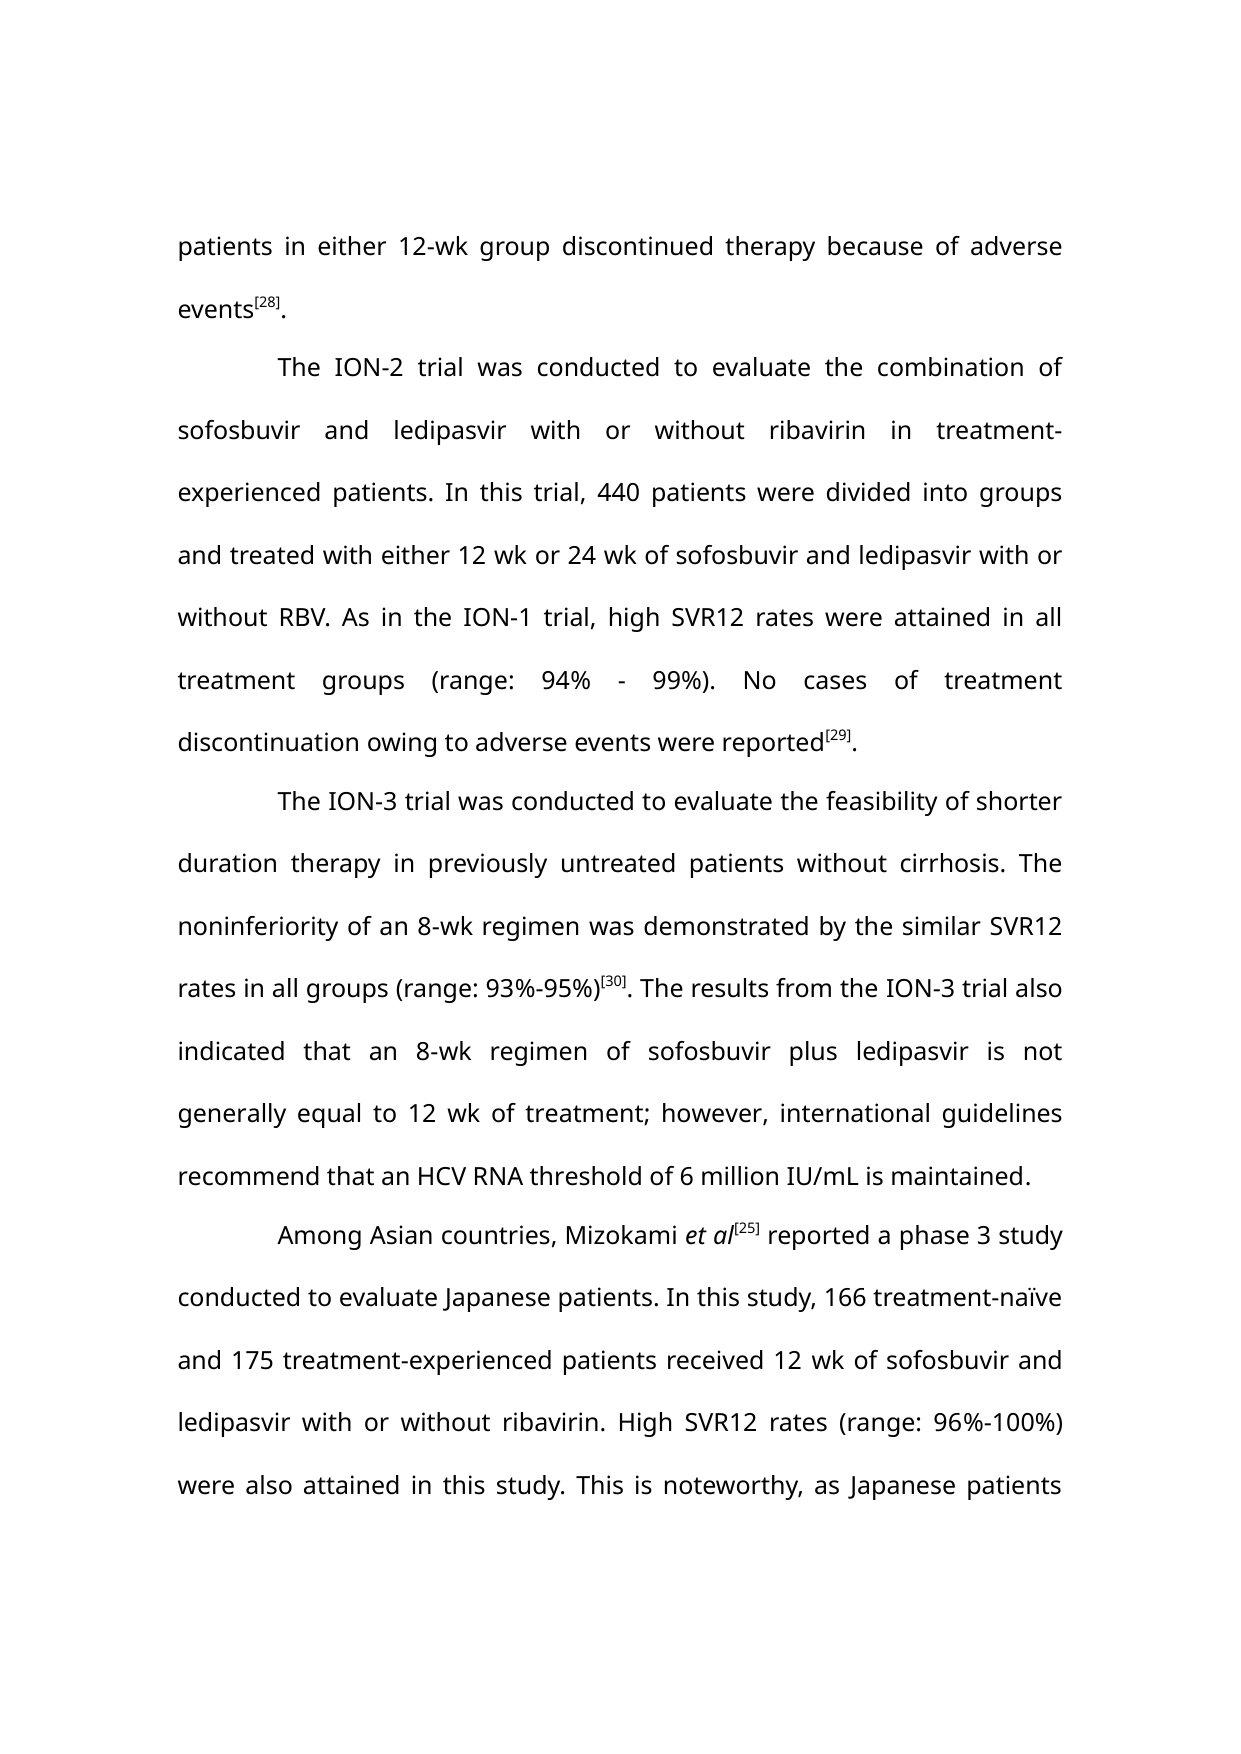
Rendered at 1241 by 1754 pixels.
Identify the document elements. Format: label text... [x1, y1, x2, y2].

text The ION-2 trial was conducted to evaluate the combination of sofosbuvir and ledipasvir with or without ribavirin in treatment-experienced patients. In this trial, 440 patients were divided into groups and treated with either 12 wk or 24 wk of sofosbuvir and ledipasvir with or without RBV. As in the ION-1 trial, high SVR12 rates were attained in all treatment groups (range: 94% - 99%). No cases of treatment discontinuation owing to adverse events were reported[29]. [177, 346, 1063, 763]
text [177, 1213, 1063, 1505]
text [177, 225, 1063, 329]
text The ION-3 trial was conducted to evaluate the feasibility of shorter duration therapy in previously untreated patients without cirrhosis. The noninferiority of an 8-wk regimen was demonstrated by the similar SVR12 rates in all groups (range: 93%-95%)[30]. The results from the ION-3 trial also indicated that an 8-wk regimen of sofosbuvir plus ledipasvir is not generally equal to 12 wk of treatment; however, international guidelines recommend that an HCV RNA threshold of 6 million IU/mL is maintained. [177, 780, 1063, 1197]
